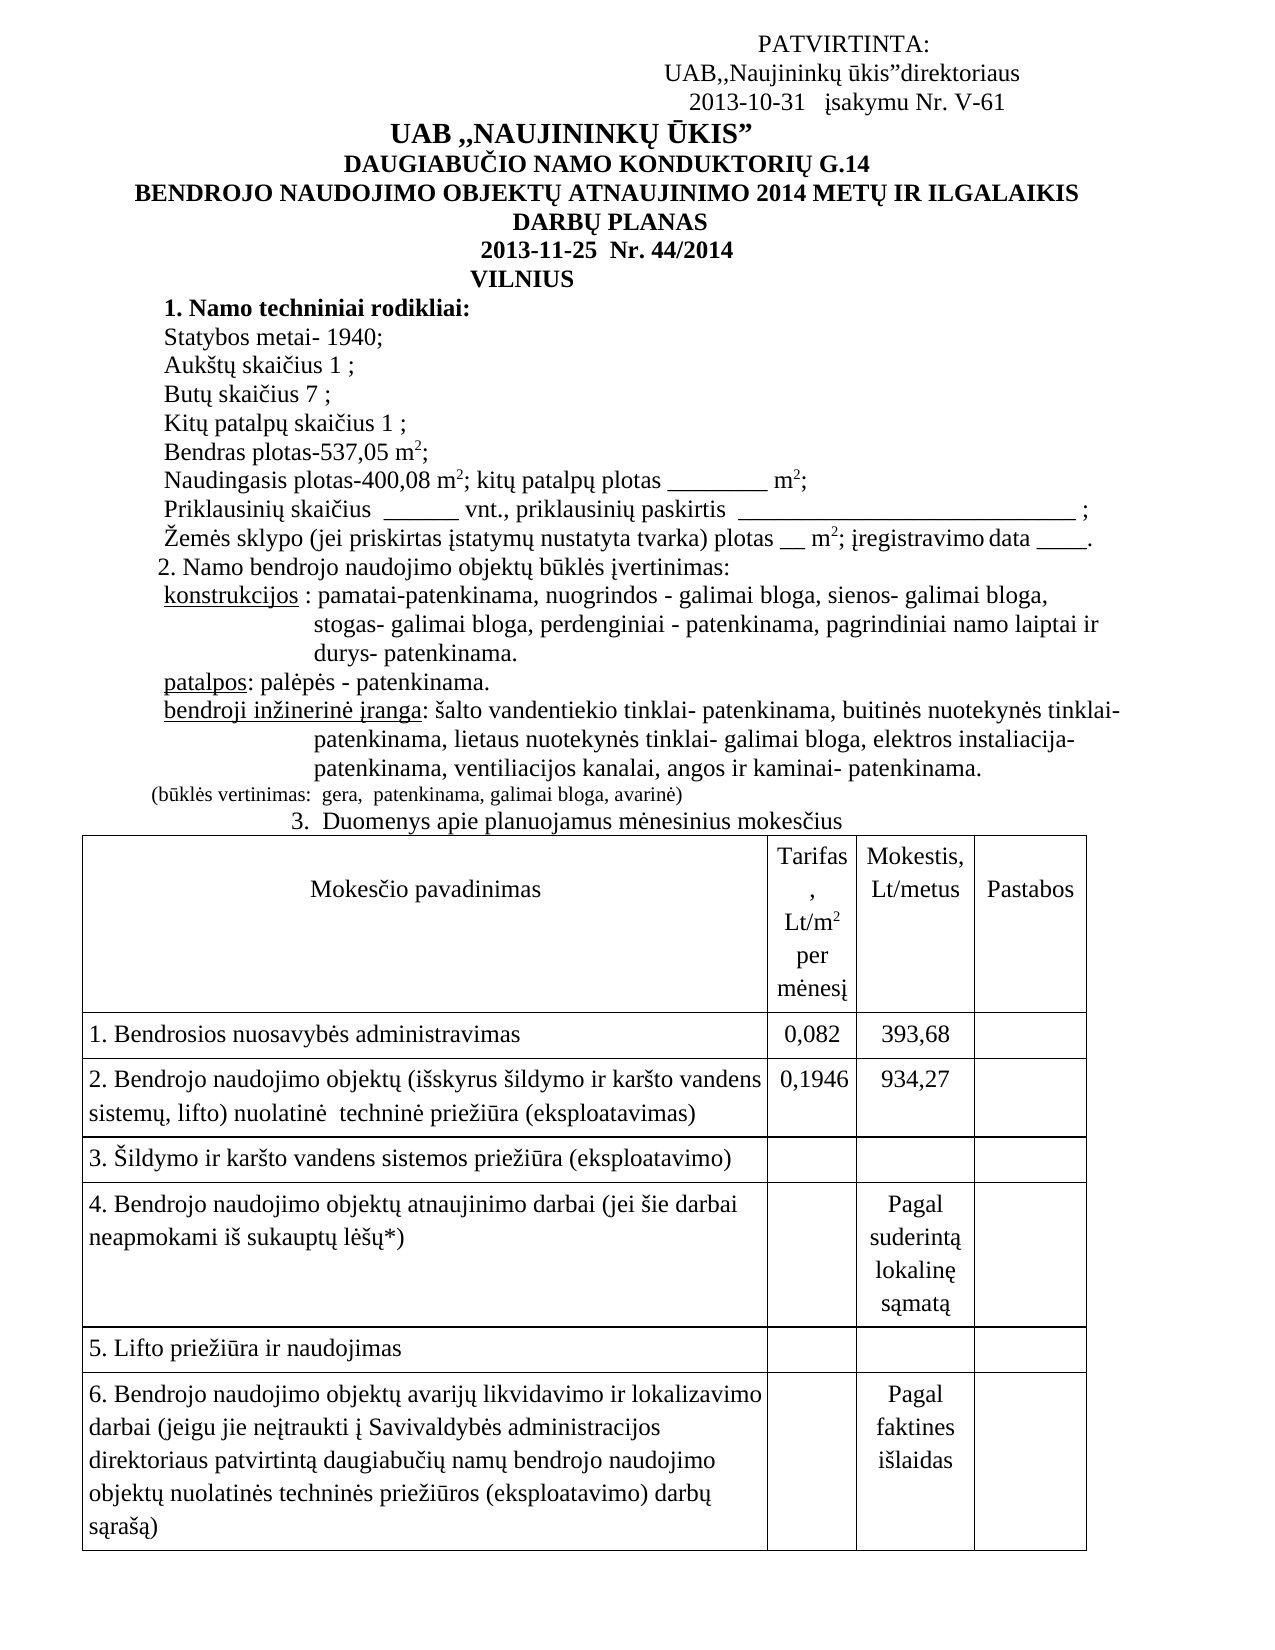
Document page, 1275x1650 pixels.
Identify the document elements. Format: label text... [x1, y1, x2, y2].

table_header Tarifas, Lt/m2 per mėnesį [768, 836, 856, 1012]
table_cell [857, 1138, 974, 1182]
text Statybos metai- 1940; [89, 322, 1125, 351]
table_cell [768, 1138, 856, 1182]
text bendroji inžinerinė įranga: šalto vandentiekio tinklai- patenkinama, buitinės nuotekynės tinklai- patenkinama, lietaus nuotekynės tinklai- galimai bloga, elektros instaliacija- patenkinama, ventiliacijos kanalai, angos ir kaminai- patenkinama. [89, 696, 1125, 782]
text Žemės sklypo (jei priskirtas įstatymų nustatyta tvarka) plotas __ m2; įregistravimo data ____. [89, 523, 1125, 552]
text PATVIRTINTA: [620, 29, 1125, 58]
text DAUGIABUČIO NAMO KONDUKTORIŲ G.14 [89, 149, 1125, 178]
text konstrukcijos : pamatai-patenkinama, nuogrindos - galimai bloga, sienos- galimai bloga, stogas- galimai bloga, perdenginiai - patenkinama, pagrindiniai namo laiptai ir durys- patenkinama. [70, 581, 1125, 667]
table_cell 934,27 [857, 1059, 974, 1136]
table_cell [975, 1328, 1086, 1372]
table_cell [975, 1059, 1086, 1136]
table_cell [857, 1328, 974, 1372]
text 2013-11-25 Nr. 44/2014 [89, 236, 1125, 264]
text Priklausinių skaičius ______ vnt., priklausinių paskirtis ___________________________ ; [89, 494, 1125, 523]
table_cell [857, 1373, 974, 1549]
table_header Mokestis, Lt/metus [857, 836, 974, 1012]
table_cell 3. Šildymo ir karšto vandens sistemos priežiūra (eksploatavimo) [83, 1138, 767, 1182]
text Butų skaičius 7 ; [89, 379, 1125, 408]
text patalpos: palėpės - patenkinama. [89, 667, 1125, 696]
text Kitų patalpų skaičius 1 ; [89, 408, 1125, 437]
text BENDROJO NAUDOJIMO OBJEKTŲ ATNAUJINIMO 2014 METŲ IR ILGALAIKIS [89, 178, 1125, 207]
text Naudingasis plotas-400,08 m2; kitų patalpų plotas ________ m2; [89, 466, 1125, 494]
table_cell [975, 1373, 1086, 1549]
table_cell [768, 1373, 856, 1549]
table_cell [975, 1138, 1086, 1182]
text (būklės vertinimas: gera, patenkinama, galimai bloga, avarinė) [89, 782, 1125, 806]
table_header Mokesčio pavadinimas [83, 836, 767, 1012]
table_cell 6. Bendrojo naudojimo objektų avarijų likvidavimo ir lokalizavimo darbai (jeigu jie neįtraukti į Savivaldybės administracijos direktoriaus patvirtintą daugiabučių namų bendrojo naudojimo objektų nuolatinės techninės priežiūros (eksploatavimo) darbų sąrašą) [83, 1373, 767, 1549]
table_cell [768, 1328, 856, 1372]
text DARBŲ PLANAS [89, 207, 1125, 236]
table_cell [975, 1183, 1086, 1326]
text Aukštų skaičius 1 ; [89, 351, 1125, 379]
table_cell 0,082 [768, 1013, 856, 1058]
table_cell [975, 1013, 1086, 1058]
table_cell 0,1946 [768, 1059, 856, 1136]
table_cell [768, 1183, 856, 1326]
table_cell 393,68 [857, 1013, 974, 1058]
text 3. Duomenys apie planuojamus mėnesinius mokesčius [89, 806, 1125, 835]
table_cell 1. Bendrosios nuosavybės administravimas [83, 1013, 767, 1058]
text 1. Namo techniniai rodikliai: [89, 293, 1125, 322]
text UAB ,,NAUJININKŲ ŪKIS” [89, 116, 1125, 149]
table_cell Pagal suderintą lokalinę sąmatą [857, 1183, 974, 1326]
text UAB,,Naujininkų ūkis”direktoriaus [620, 58, 1125, 87]
table_cell 5. Lifto priežiūra ir naudojimas [83, 1328, 767, 1372]
text VILNIUS [389, 264, 1125, 293]
table_cell 2. Bendrojo naudojimo objektų (išskyrus šildymo ir karšto vandens sistemų, lifto) nuolatinė techninė priežiūra (eksploatavimas) [83, 1059, 767, 1136]
table_header Pastabos [975, 836, 1086, 1012]
text Bendras plotas-537,05 m2; [89, 437, 1125, 466]
text 2. Namo bendrojo naudojimo objektų būklės įvertinimas: [89, 552, 1125, 581]
text 2013-10-31 įsakymu Nr. V-61 [620, 87, 1125, 116]
table_cell 4. Bendrojo naudojimo objektų atnaujinimo darbai (jei šie darbai neapmokami iš sukauptų lėšų*) [83, 1183, 767, 1326]
